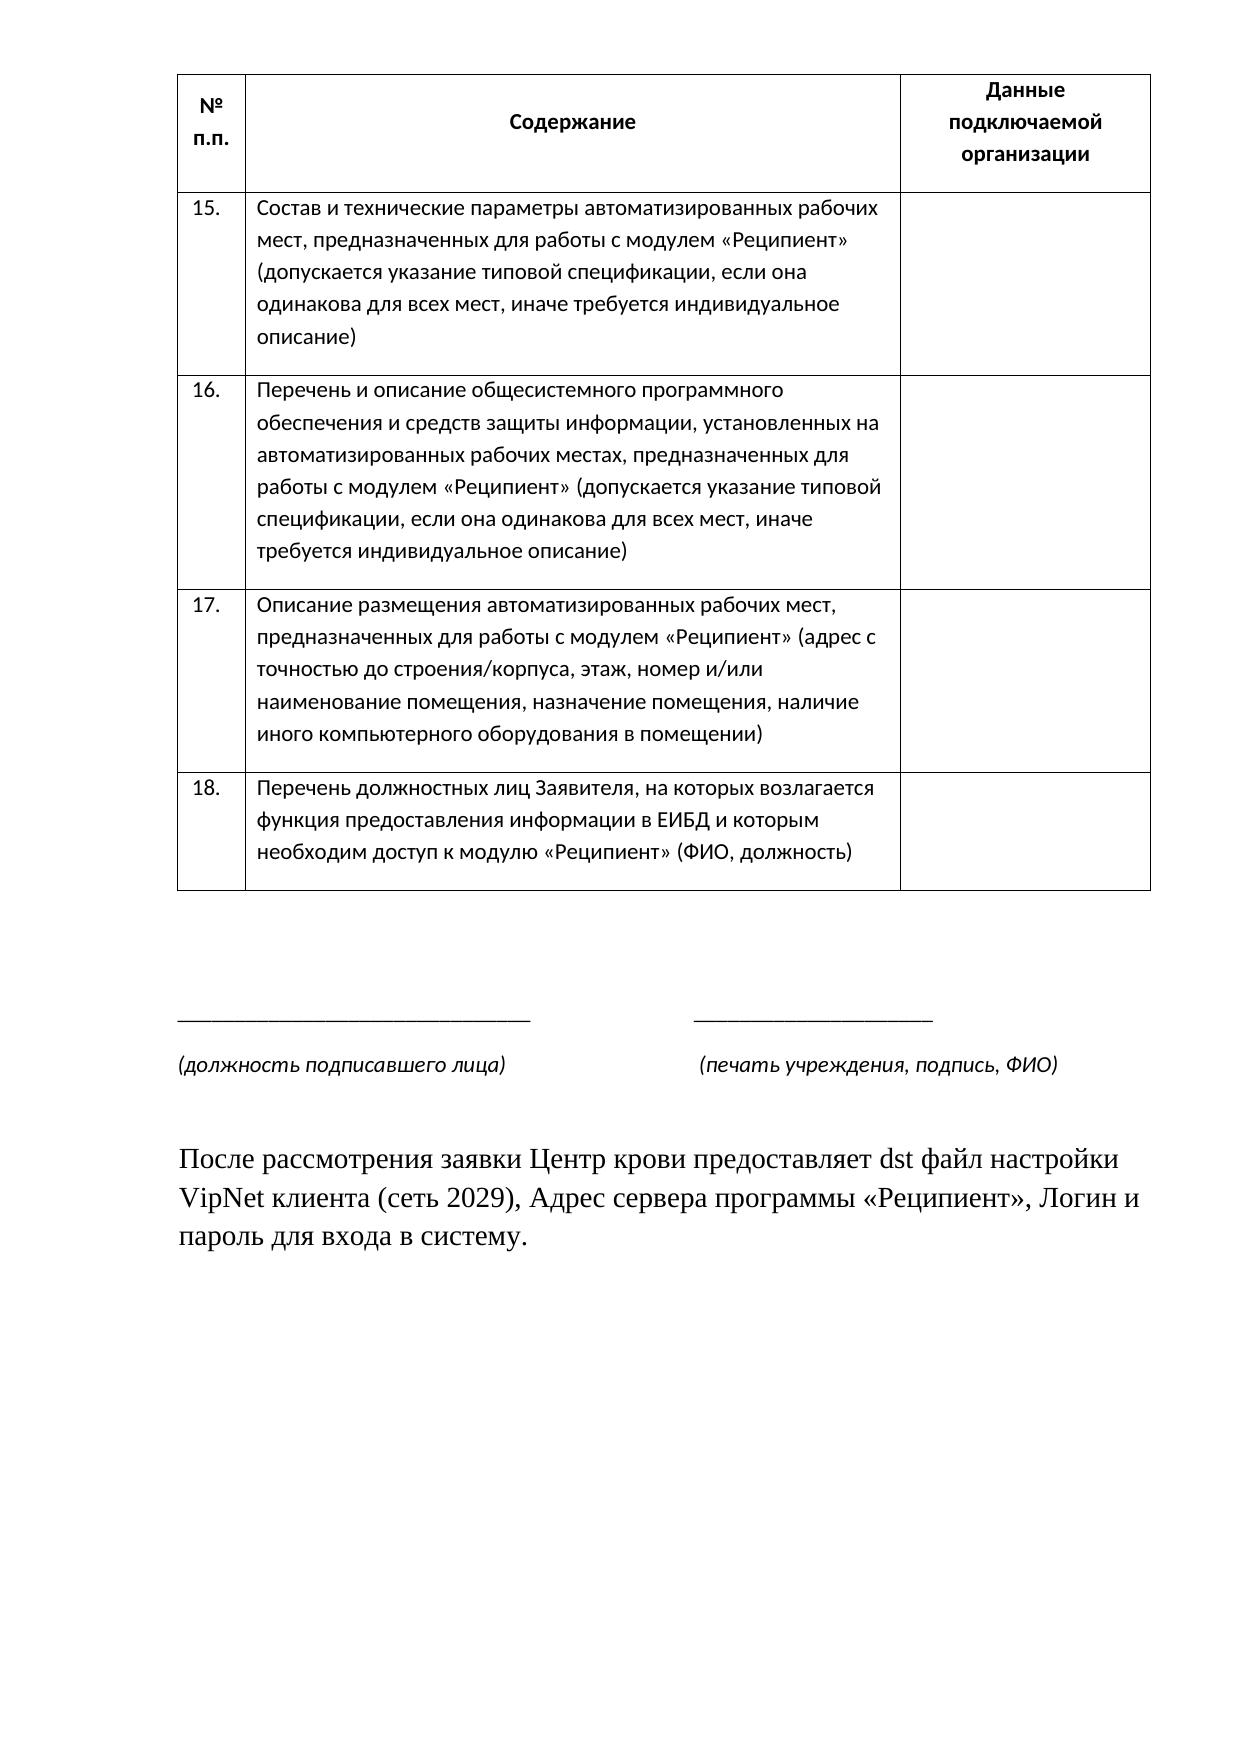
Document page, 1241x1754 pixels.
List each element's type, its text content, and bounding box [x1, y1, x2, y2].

table_cell [901, 193, 1150, 374]
table_cell [178, 193, 245, 374]
table_cell Перечень должностных лиц Заявителя, на которых возлагается функция предоставления информации в ЕИБД и которым необходим доступ к модулю «Реципиент» (ФИО, должность) [246, 773, 900, 890]
table_header Данные подключаемой организации [901, 75, 1150, 192]
table_cell Состав и технические параметры автоматизированных рабочих мест, предназначенных для работы с модулем «Реципиент» (допускается указание типовой спецификации, если она одинакова для всех мест, иначе требуется индивидуальное описание) [246, 193, 900, 374]
list После рассмотрения заявки Центр крови предоставляет dst файл настройки VipNet клиента (сеть 2029), Адрес сервера программы «Реципиент», Логин и пароль для входа в систему. [178, 1141, 1167, 1252]
table_cell [901, 376, 1150, 589]
table_cell [901, 773, 1150, 890]
text (должность подписавшего лица) (печать учреждения, подпись, ФИО) [103, 1050, 1167, 1078]
table_cell [178, 590, 245, 772]
table_header № п.п. [178, 75, 245, 192]
table_header Содержание [246, 75, 900, 192]
table_cell [178, 376, 245, 589]
table_cell Описание размещения автоматизированных рабочих мест, предназначенных для работы с модулем «Реципиент» (адрес с точностью до строения/корпуса, этаж, номер и/или наименование помещения, назначение помещения, наличие иного компьютерного оборудования в помещении) [246, 590, 900, 772]
table_cell [901, 590, 1150, 772]
table_cell Перечень и описание общесистемного программного обеспечения и средств защиты информации, установленных на автоматизированных рабочих местах, предназначенных для работы с модулем «Реципиент» (допускается указание типовой спецификации, если она одинакова для всех мест, иначе требуется индивидуальное описание) [246, 376, 900, 589]
text _______________________________ _____________________ [103, 997, 1167, 1025]
table_cell [178, 773, 245, 890]
